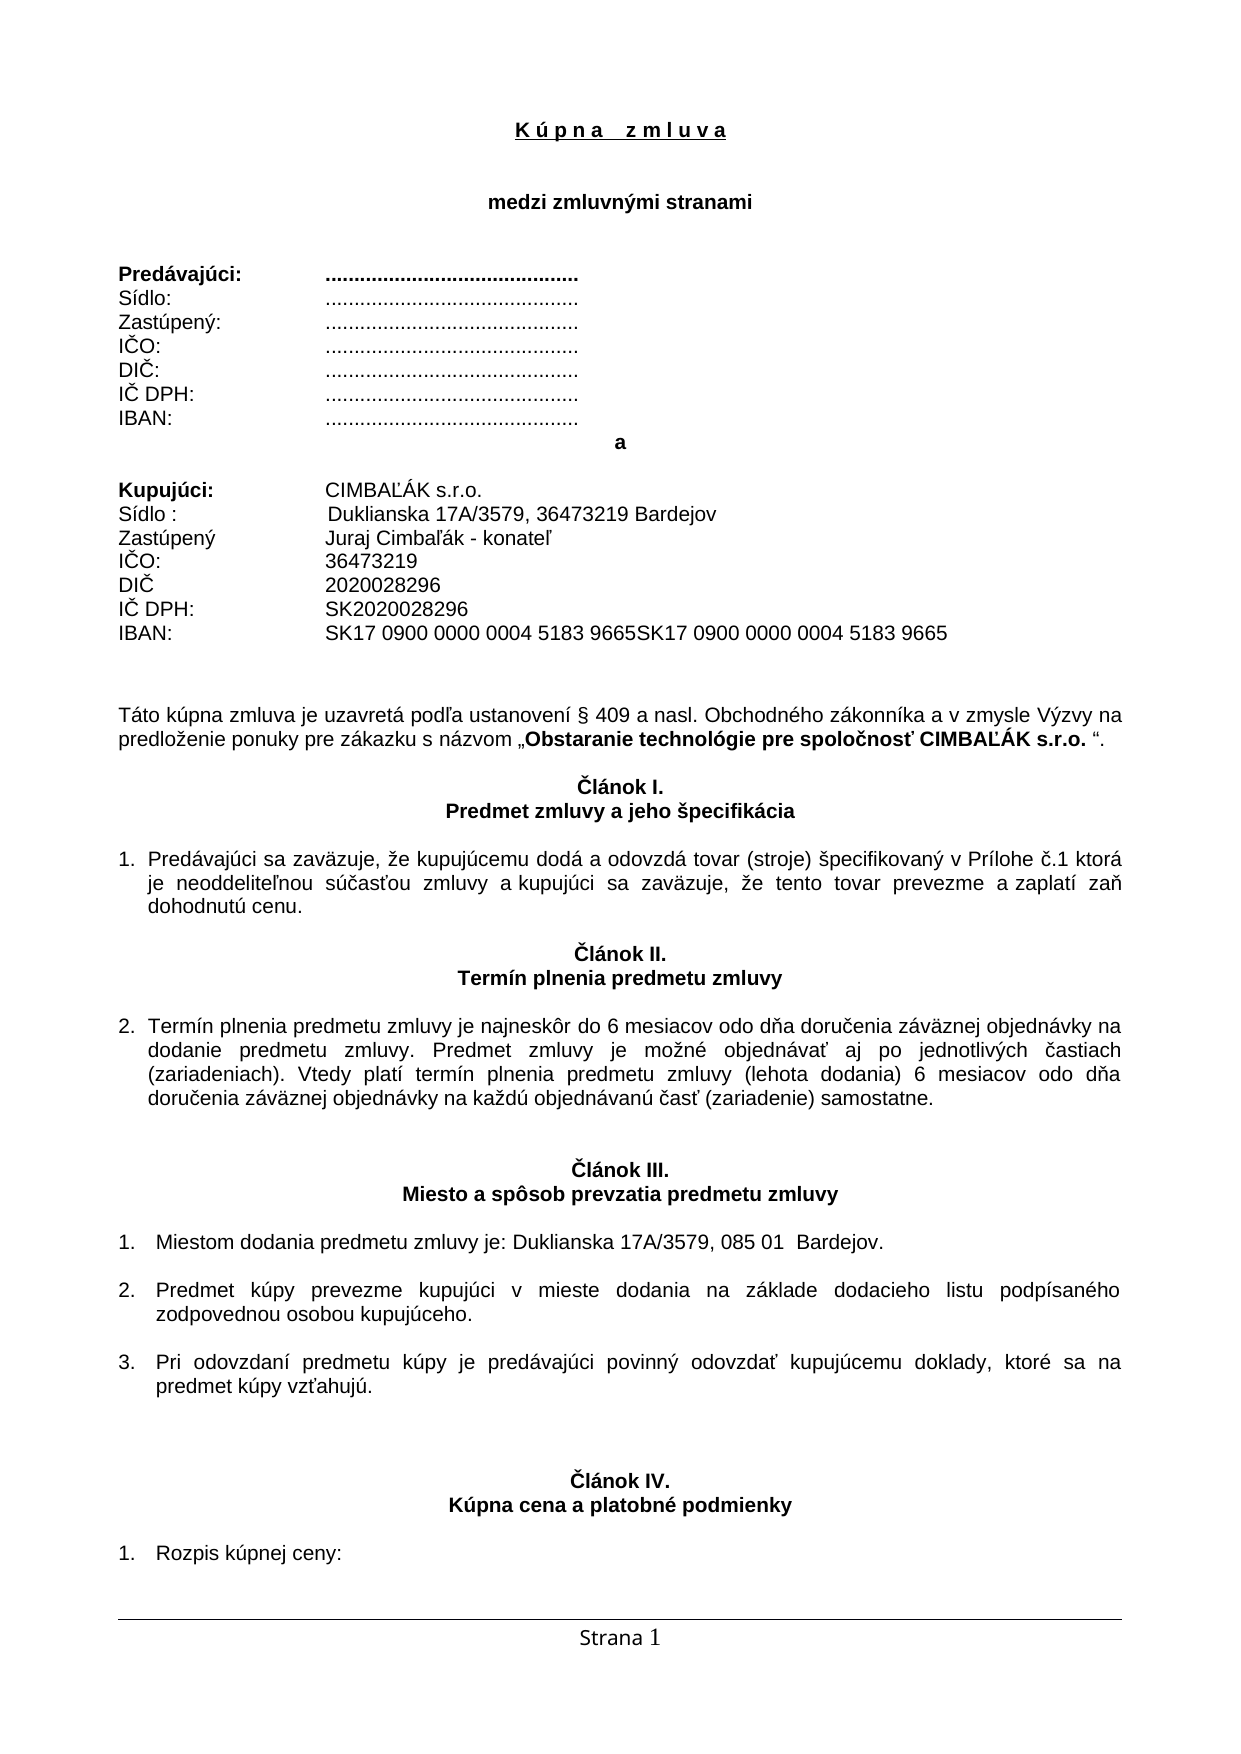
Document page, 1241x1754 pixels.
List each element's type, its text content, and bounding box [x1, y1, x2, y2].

text a [118, 429, 1122, 453]
text medzi zmluvnými stranami [118, 190, 1122, 214]
text Predmet zmluvy a jeho špecifikácia [118, 798, 1122, 822]
text K ú p n a z m l u v a [118, 118, 1122, 142]
text IČ DPH: ............................................ [118, 382, 1122, 406]
text Kupujúci: CIMBAĽÁK s.r.o. [118, 477, 1122, 501]
list Termín plnenia predmetu zmluvy je najneskôr Predmet zmluvy je možné objednávať aj po jednotlivých častiach (zariadeniach). Vtedy platí termín plnenia predmetu zmluvy (lehota dodania) 6 mesiacov odo dňa doručenia záväznej objednávky na každú objednávanú časť (zariadenie) samostatne. [118, 1014, 1122, 1110]
text DIČ [118, 573, 1122, 597]
text Článok II. [118, 942, 1122, 966]
text Miesto a spôsob prevzatia predmetu zmluvy [118, 1182, 1122, 1206]
text IČO: [118, 549, 1122, 573]
list Predávajúci sa zaväzuje, že kupujúcemu dodá a odovzdá tovar (stroje) špecifikovaný v Prílohe č.1 ktorá je neoddeliteľnou súčasťou zmluvy a kupujúci sa zaväzuje, že tento tovar prevezme a zaplatí zaň dohodnutú cenu. [118, 846, 1122, 918]
text Predávajúci: ............................................ [118, 262, 1122, 286]
text Článok III. [118, 1158, 1122, 1182]
text Termín plnenia predmetu zmluvy [118, 966, 1122, 990]
text IČ DPH: SK [118, 597, 1122, 621]
list Pri odovzdaní predmetu kúpy je predávajúci povinný odovzdať kupujúcemu doklady, ktoré sa na predmet kúpy vzťahujú. [118, 1349, 1122, 1397]
text Článok I. [118, 774, 1122, 798]
text IBAN: SK17 0900 0000 0004 5183 9665SK17 0900 0000 0004 5183 9665 [118, 621, 1122, 645]
text Sídlo : , [118, 501, 1122, 525]
text Kúpna cena a platobné podmienky [118, 1493, 1122, 1517]
list Miestom dodania predmetu zmluvy je: , . [118, 1230, 1122, 1254]
text Sídlo: ............................................ [118, 286, 1122, 310]
list Predmet kúpy prevezme kupujúci v mieste dodania na základe dodacieho listu podpísaného zodpovednou osobou kupujúceho. [118, 1278, 1122, 1326]
text DIČ: ............................................ [118, 358, 1122, 382]
text IBAN: ............................................ [118, 406, 1122, 429]
list Rozpis kúpnej ceny: [118, 1541, 1122, 1565]
text Článok IV. [118, 1469, 1122, 1493]
text IČO: ............................................ [118, 334, 1122, 358]
text Zastúpený Juraj Cimbaľák - [118, 525, 1122, 549]
text Zastúpený: ............................................ [118, 310, 1122, 334]
text Táto kúpna zmluva je uzavretá podľa ustanovení § 409 a nasl. Obchodného zákonníka a v zmysle Výzvy na predloženie ponuky pre zákazku s názvom „Obstaranie technológie pre spoločnosť CIMBAĽÁK s.r.o. “. [118, 703, 1122, 751]
